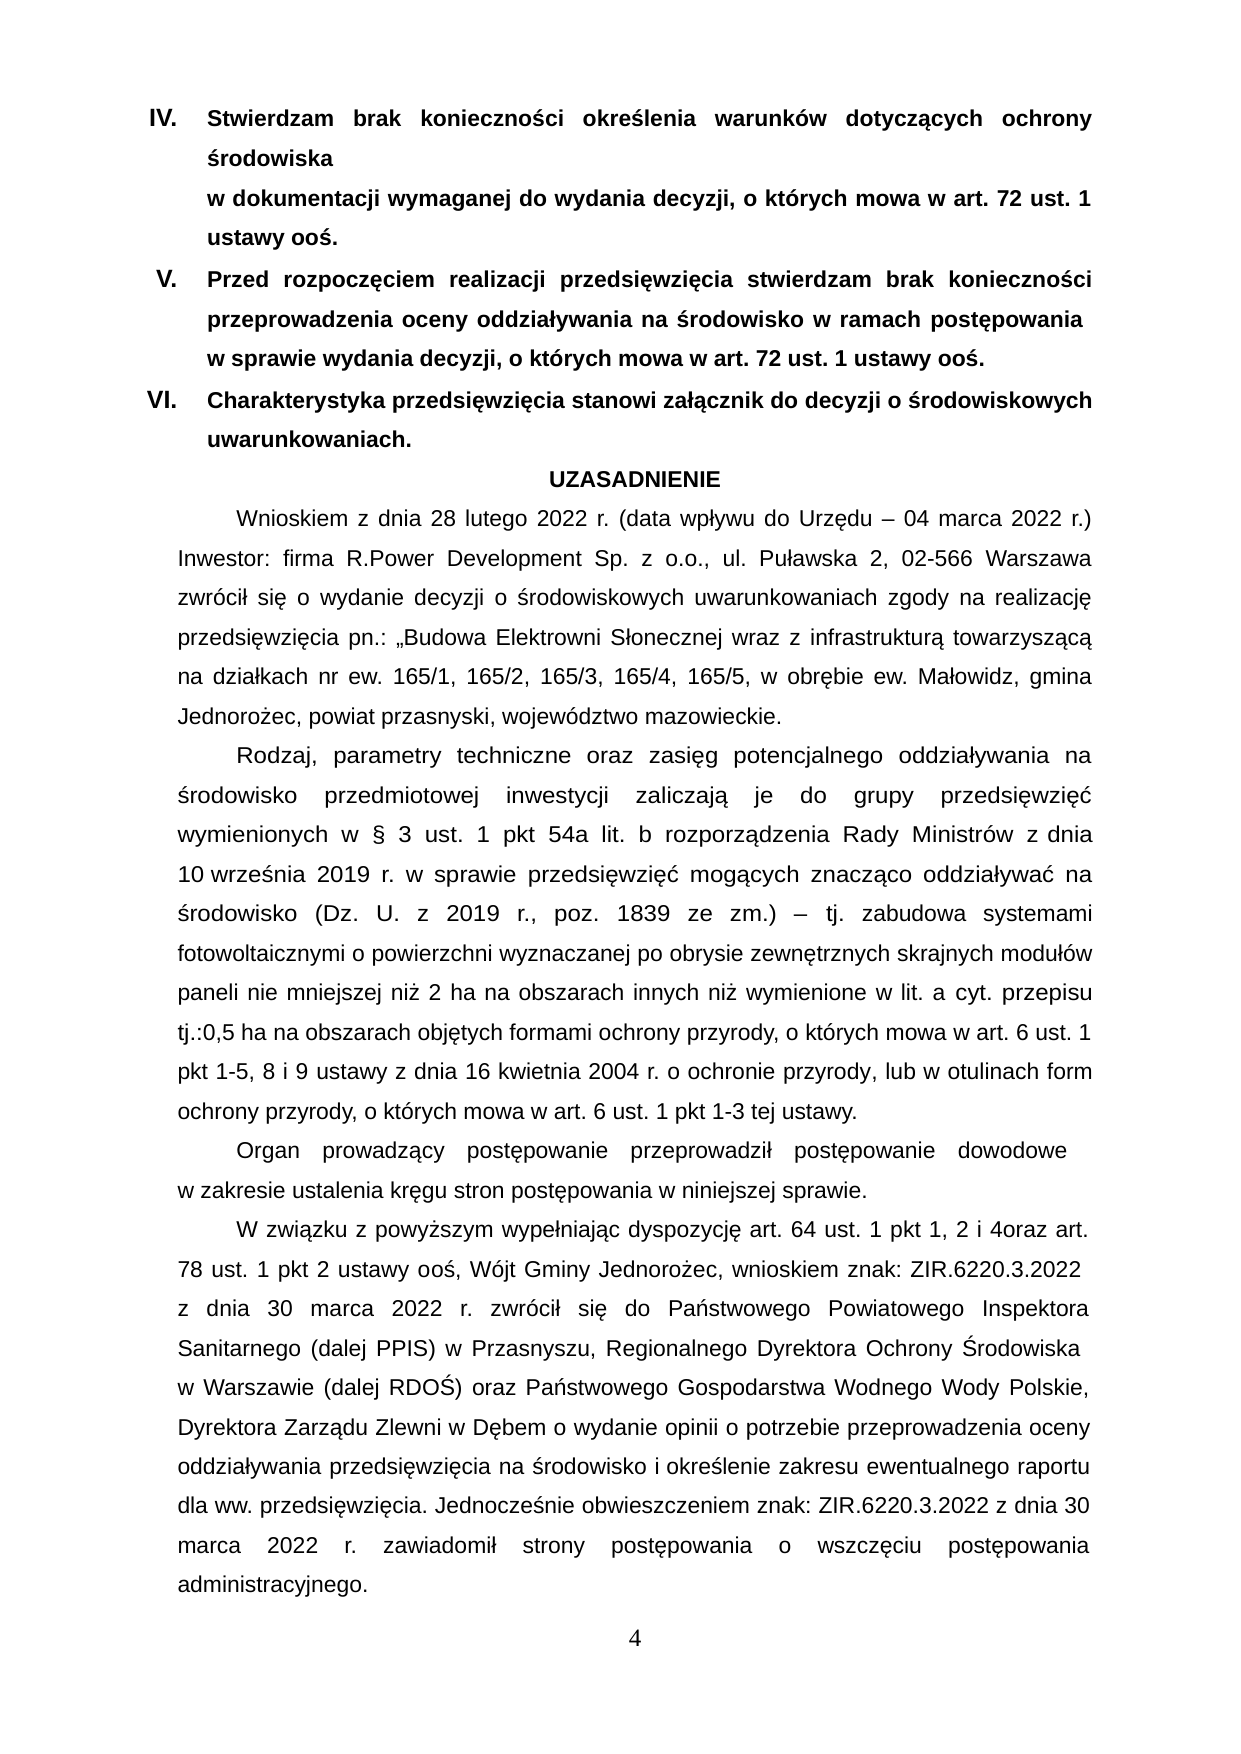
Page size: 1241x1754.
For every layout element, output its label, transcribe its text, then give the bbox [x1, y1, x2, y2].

list Stwierdzam brak konieczności określenia warunków dotyczących ochrony środowiska w dokumentacji wymaganej do wydania decyzji, o których mowa w art. 72 ust. 1 ustawy ooś. [177, 103, 1093, 251]
text W związku z powyższym wypełniając dyspozycję art. 64 ust. 1 pkt 1, 2 i 4oraz art. 78 ust. 1 pkt 2 ustawy ooś, Wójt Gminy Jednorożec, wnioskiem znak: ZIR.6220.3.2022 z dnia 30 marca 2022 r. zwrócił się do Państwowego Powiatowego Inspektora Sanitarnego (dalej PPIS) w Przasnyszu, Regionalnego Dyrektora Ochrony Środowiska w Warszawie (dalej RDOŚ) oraz Państwowego Gospodarstwa Wodnego Wody Polskie, Dyrektora Zarządu Zlewni w Dębem o wydanie opinii o potrzebie przeprowadzenia oceny oddziaływania przedsięwzięcia na środowisko i określenie zakresu ewentualnego raportu dla ww. przedsięwzięcia. Jednocześnie obwieszczeniem znak: ZIR.6220.3.2022 z dnia 30 marca 2022 r. zawiadomił strony postępowania o wszczęciu postępowania administracyjnego. [177, 1216, 1090, 1598]
text Organ prowadzący postępowanie przeprowadził postępowanie dowodowe w zakresie ustalenia kręgu stron postępowania w niniejszej sprawie. [177, 1137, 1090, 1203]
list Przed rozpoczęciem realizacji przedsięwzięcia stwierdzam brak konieczności przeprowadzenia oceny oddziaływania na środowisko w ramach postępowania w sprawie wydania decyzji, o których mowa w art. 72 ust. 1 ustawy ooś. [177, 264, 1093, 371]
list Charakterystyka przedsięwzięcia stanowi załącznik do decyzji o środowiskowych uwarunkowaniach. [177, 384, 1093, 453]
text Rodzaj, parametry techniczne oraz zasięg potencjalnego oddziaływania na środowisko przedmiotowej inwestycji zaliczają je do grupy przedsięwzięć wymienionych w § 3 ust. 1 pkt 54a lit. b rozporządzenia Rady Ministrów z dnia 10 września 2019 r. w sprawie przedsięwzięć mogących znacząco oddziaływać na środowisko (Dz. U. z 2019 r., poz. 1839 ze zm.) – tj. zabudowa systemami fotowoltaicznymi o powierzchni wyznaczanej po obrysie zewnętrznych skrajnych modułów paneli nie mniejszej niż 2 ha na obszarach innych niż wymienione w lit. a cyt. przepisu tj.:0,5 ha na obszarach objętych formami ochrony przyrody, o których mowa w art. 6 ust. 1 pkt 1-5, 8 i 9 ustawy z dnia 16 kwietnia 2004 r. o ochronie przyrody, lub w otulinach form ochrony przyrody, o których mowa w art. 6 ust. 1 pkt 1-3 tej ustawy. [177, 742, 1093, 1124]
text UZASADNIENIE [177, 466, 1093, 492]
text Wnioskiem z dnia 28 lutego 2022 r. (data wpływu do Urzędu – 04 marca 2022 r.) Inwestor: firma R.Power Development Sp. z o.o., ul. Puławska 2, 02-566 Warszawa zwrócił się o wydanie decyzji o środowiskowych uwarunkowaniach zgody na realizację przedsięwzięcia pn.: „Budowa Elektrowni Słonecznej wraz z infrastrukturą towarzyszącą na działkach nr ew. 165/1, 165/2, 165/3, 165/4, 165/5, w obrębie ew. Małowidz, gmina Jednorożec, powiat przasnyski, województwo mazowieckie. [177, 505, 1093, 729]
